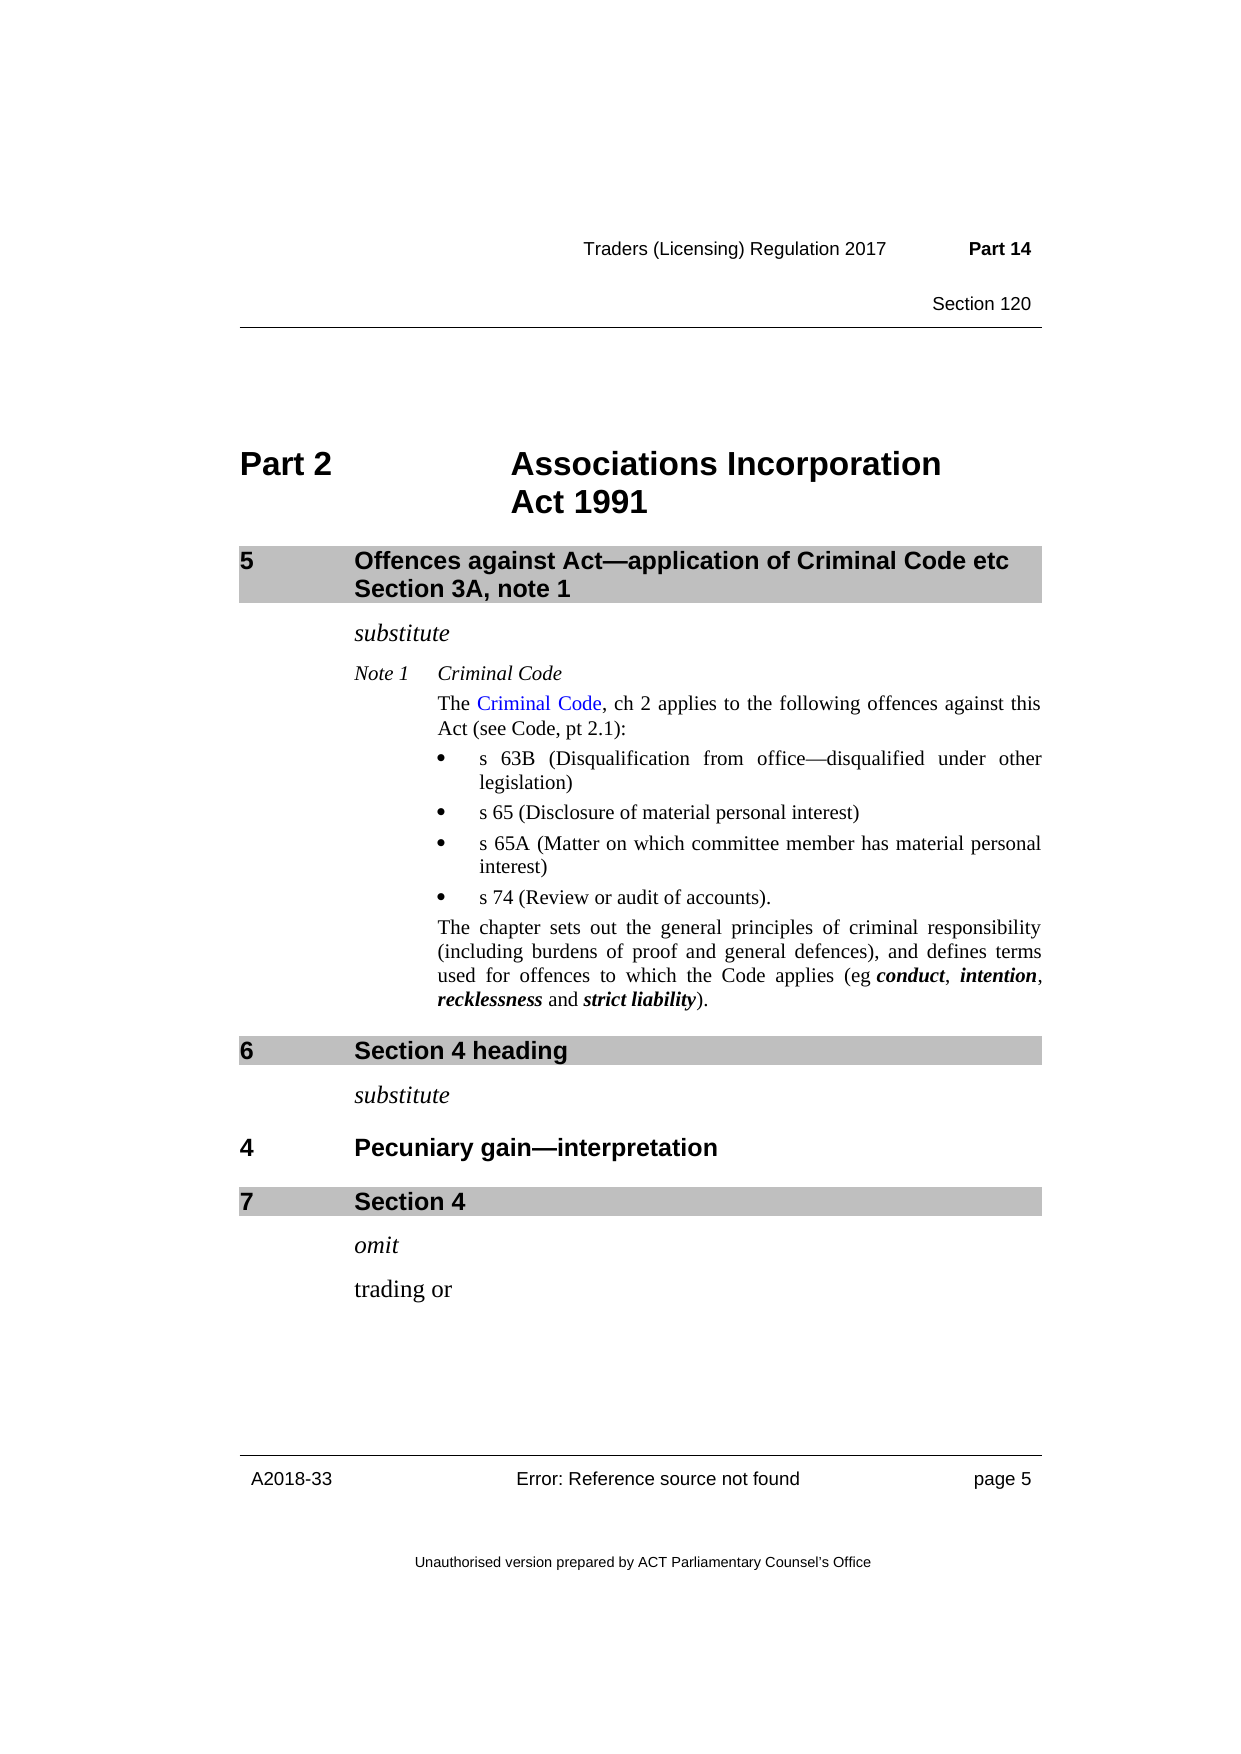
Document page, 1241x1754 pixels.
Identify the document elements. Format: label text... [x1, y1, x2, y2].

text  s 65 (Disclosure of material personal interest) [437, 800, 1042, 824]
text 7 Section 4 [239, 1187, 1042, 1216]
text trading or [354, 1274, 1042, 1303]
text substitute [354, 618, 1042, 646]
text  s 65A (Matter on which committee member has material personal interest) [437, 830, 1042, 878]
text 5 Offences against Act—application of Criminal Code etc Section 3A, note 1 [239, 546, 1042, 603]
text The chapter sets out the general principles of criminal responsibility (including burdens of proof and general defences), and defines terms used for offences to which the Code applies (eg conduct, intention, recklessness and strict liability). [437, 915, 1042, 1011]
text  s 74 (Review or audit of accounts). [437, 885, 1042, 909]
text 6 Section 4 heading [239, 1036, 1042, 1065]
text Part 2 Associations Incorporation Act 1991 [239, 444, 1042, 521]
text omit [354, 1231, 1042, 1259]
text Note 1 Criminal Code [354, 661, 1042, 685]
text 4 Pecuniary gain—interpretation [239, 1133, 1042, 1162]
text  s 63B (Disqualification from office—disqualified under other legislation) [437, 746, 1042, 794]
text substitute [354, 1080, 1042, 1108]
text The Criminal Code, ch 2 applies to the following offences against this Act (see Code, pt 2.1): [437, 691, 1042, 739]
